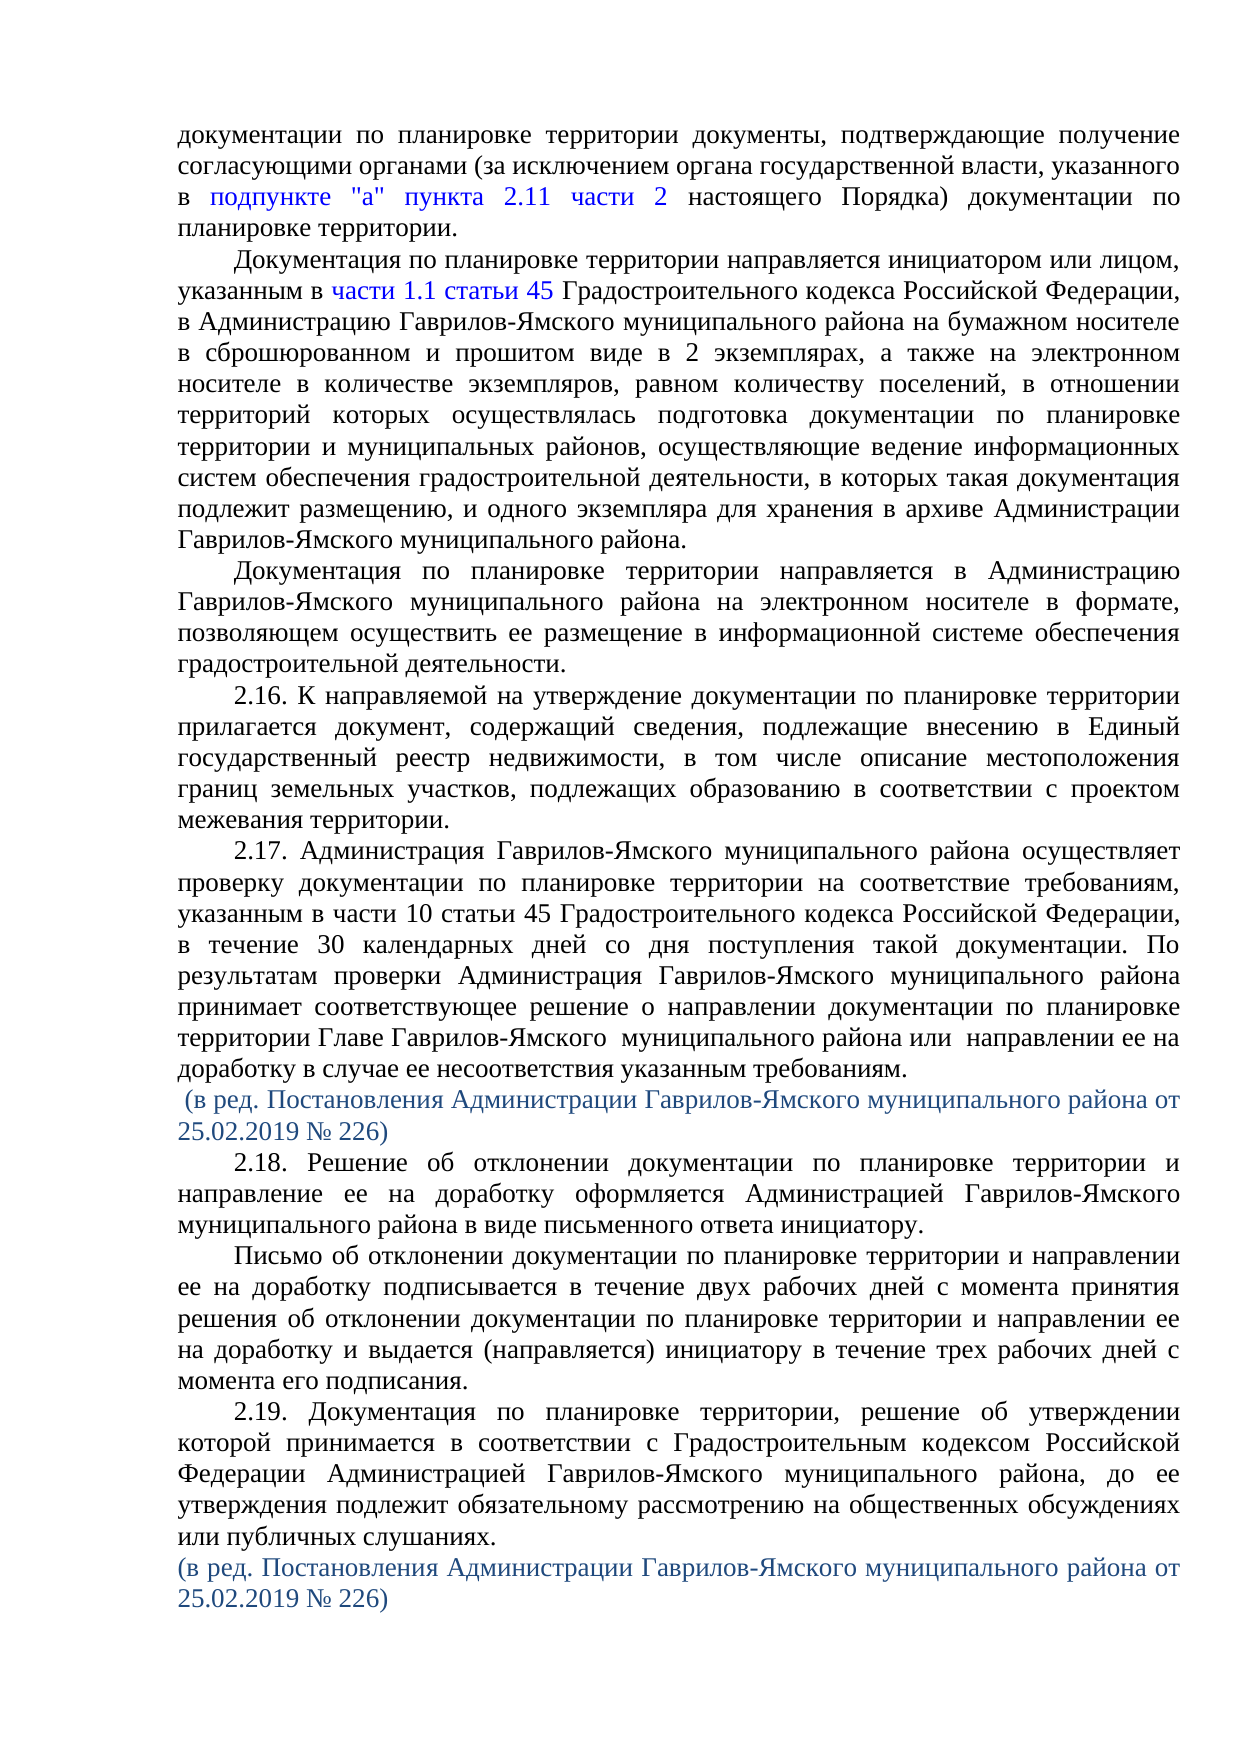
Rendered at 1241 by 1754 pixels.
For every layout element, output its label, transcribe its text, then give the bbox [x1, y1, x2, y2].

text (в ред. Постановления Администрации Гаврилов-Ямского муниципального района от 25.02.2019 № 226) [177, 1551, 1181, 1613]
text 2.17. Администрация Гаврилов-Ямского муниципального района осуществляет проверку документации по планировке территории на соответствие требованиям, указанным в части 10 статьи 45 Градостроительного кодекса Российской Федерации, в течение 30 календарных дней со дня поступления такой документации. По результатам проверки Администрация Гаврилов-Ямского муниципального района принимает соответствующее решение о направлении документации по планировке территории Главе Гаврилов-Ямского муниципального района или направлении ее на доработку в случае ее несоответствия указанным требованиям. [177, 834, 1181, 1084]
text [177, 118, 1181, 243]
text 2.16. К направляемой на утверждение документации по планировке территории прилагается документ, содержащий сведения, подлежащие внесению в Единый государственный реестр недвижимости, в том числе описание местоположения границ земельных участков, подлежащих образованию в соответствии с проектом межевания территории. [177, 679, 1181, 834]
text Документация по планировке территории направляется инициатором или лицом, указанным в части 1.1 статьи 45 Градостроительного кодекса Российской Федерации, в Администрацию Гаврилов-Ямского муниципального района на бумажном носителе в сброшюрованном и прошитом виде в 2 экземплярах, а также на электронном носителе в количестве экземпляров, равном количеству поселений, в отношении территорий которых осуществлялась подготовка документации по планировке территории и муниципальных районов, осуществляющие ведение информационных систем обеспечения градостроительной деятельности, в которых такая документация подлежит размещению, и одного экземпляра для хранения в архиве Администрации Гаврилов-Ямского муниципального района. [177, 243, 1181, 554]
text 2.18. Решение об отклонении документации по планировке территории и направление ее на доработку оформляется Администрацией Гаврилов-Ямского муниципального района в виде письменного ответа инициатору. [177, 1146, 1181, 1239]
text Письмо об отклонении документации по планировке территории и направлении ее на доработку подписывается в течение двух рабочих дней с момента принятия решения об отклонении документации по планировке территории и направлении ее на доработку и выдается (направляется) инициатору в течение трех рабочих дней с момента его подписания. [177, 1239, 1181, 1395]
text Документация по планировке территории направляется в Администрацию Гаврилов-Ямского муниципального района на электронном носителе в формате, позволяющем осуществить ее размещение в информационной системе обеспечения градостроительной деятельности. [177, 554, 1181, 679]
text (в ред. Постановления Администрации Гаврилов-Ямского муниципального района от 25.02.2019 № 226) [177, 1084, 1181, 1146]
text 2.19. Документация по планировке территории, решение об утверждении которой принимается в соответствии с Градостроительным кодексом Российской Федерации Администрацией Гаврилов-Ямского муниципального района, до ее утверждения подлежит обязательному рассмотрению на общественных обсуждениях или публичных слушаниях. [177, 1395, 1181, 1551]
